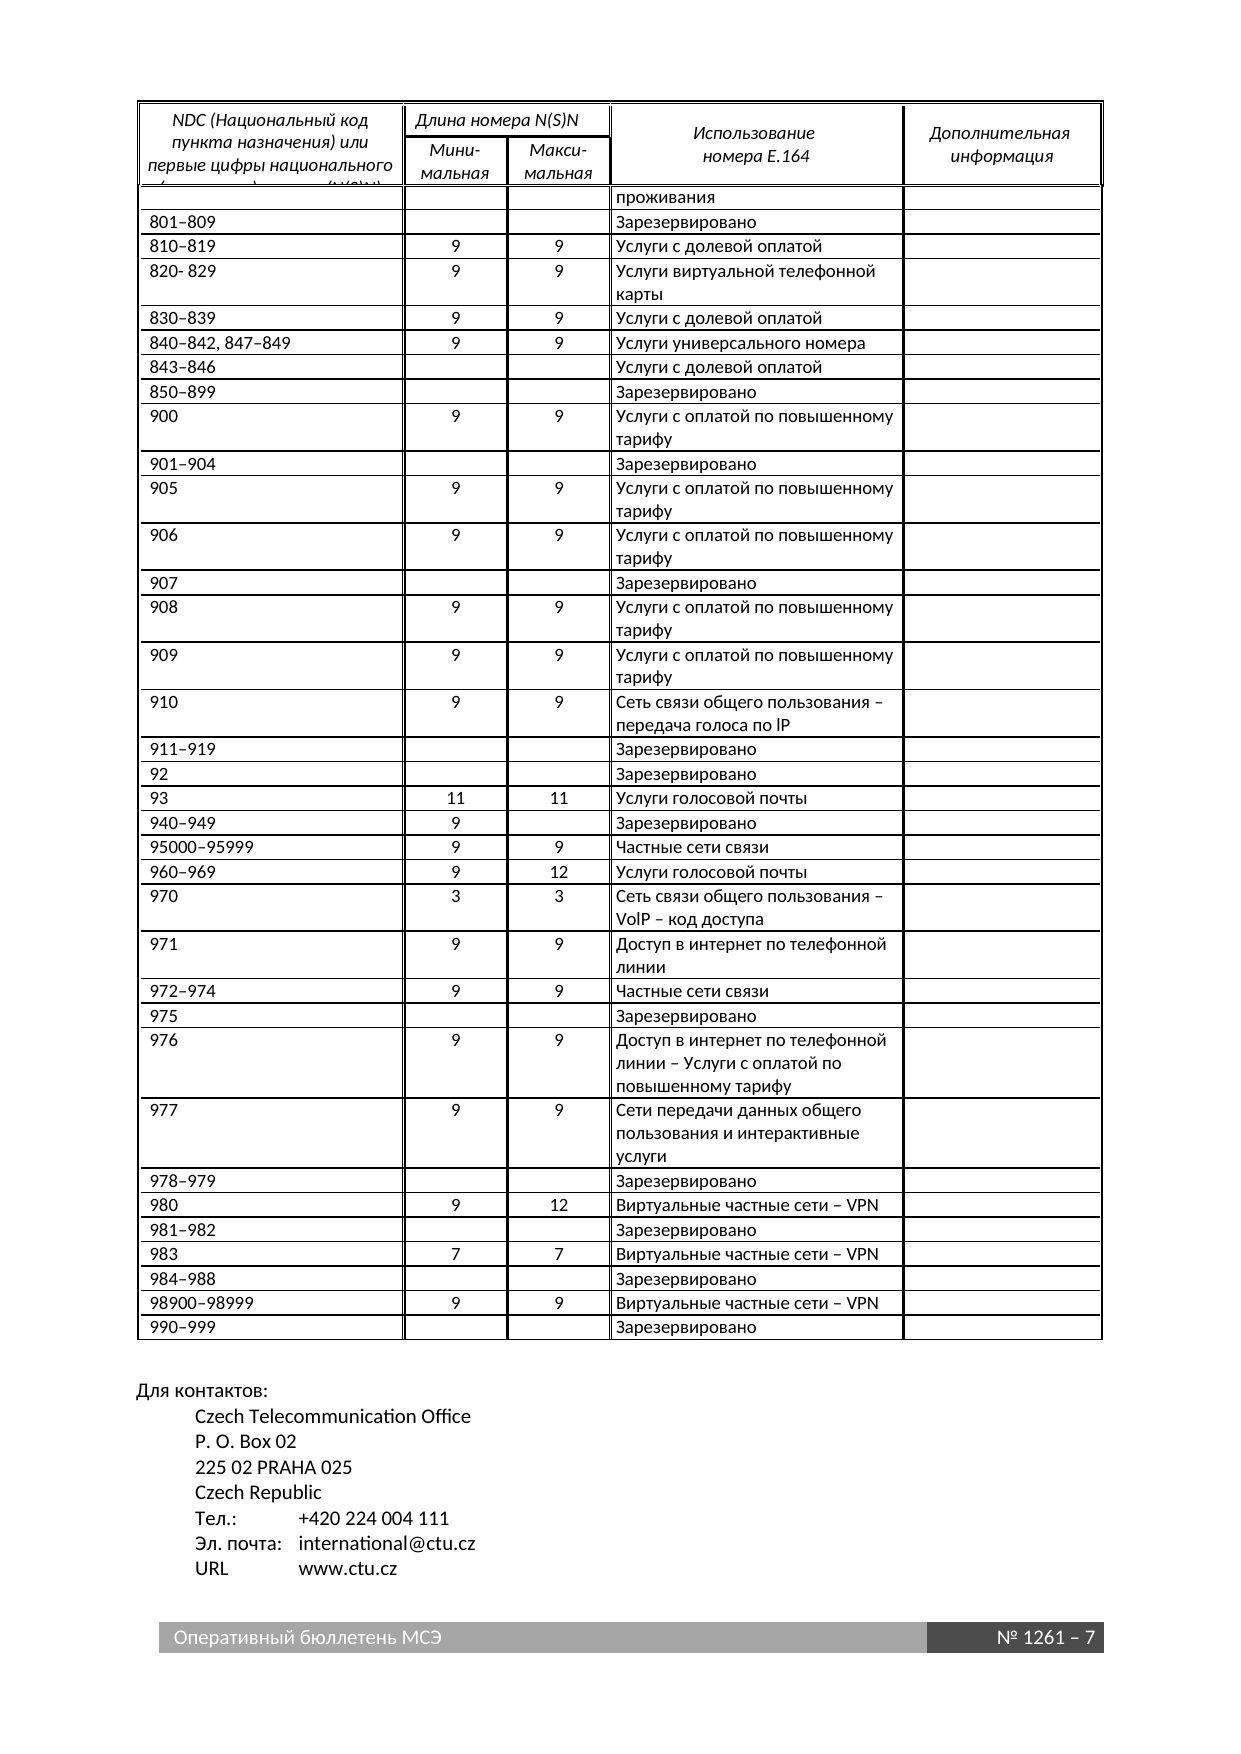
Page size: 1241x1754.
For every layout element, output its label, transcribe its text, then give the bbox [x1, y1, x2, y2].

table_cell 9 [406, 235, 506, 257]
table_cell Макси- мальная [509, 138, 609, 184]
table_cell Виртуальные частные сети – VPN [612, 1242, 902, 1265]
table_cell [905, 1002, 1101, 1027]
table_cell 9 [509, 1099, 609, 1167]
table_cell 9 [509, 979, 609, 1002]
table_cell 907 [139, 569, 402, 594]
table_cell [905, 403, 1101, 450]
table_cell [509, 1004, 609, 1027]
table_cell [905, 1192, 1101, 1216]
table_cell [905, 305, 1101, 329]
table_cell 970 [139, 883, 402, 930]
table_cell [905, 1314, 1101, 1339]
table_cell 9 [509, 690, 609, 736]
table_cell 95000–95999 [139, 834, 402, 858]
table_cell [905, 1027, 1101, 1097]
table_cell 9 [406, 1028, 506, 1097]
table_cell Частные сети связи [612, 979, 902, 1002]
table_cell 3 [509, 885, 609, 930]
table_cell 9 [509, 235, 609, 257]
table_cell 9 [509, 596, 609, 641]
table_cell Услуги с оплатой по повышенному тарифу [612, 643, 902, 689]
table_cell 93 [139, 785, 402, 809]
table_cell [905, 883, 1101, 930]
table_cell [406, 571, 506, 594]
table_cell 980 [139, 1192, 402, 1216]
table_cell [406, 1267, 506, 1290]
table_cell 977 [139, 1097, 402, 1167]
table_cell [509, 738, 609, 761]
table_cell [905, 785, 1101, 809]
table_cell [905, 258, 1101, 305]
table_cell [905, 594, 1101, 641]
table_cell [905, 475, 1101, 522]
table_cell Доступ в интернет по телефонной линии [612, 932, 902, 978]
table_cell 9 [509, 1028, 609, 1097]
table_cell Зарезервировано [612, 210, 902, 233]
table_cell 9 [406, 404, 506, 450]
table_cell 9 [509, 259, 609, 305]
table_cell Зарезервировано [612, 380, 902, 403]
table_cell [406, 738, 506, 761]
table_cell 981–982 [139, 1216, 402, 1241]
table_cell Услуги с долевой оплатой [612, 306, 902, 329]
table_cell [905, 522, 1101, 569]
table_cell [406, 1169, 506, 1192]
table_cell 820- 829 [139, 258, 402, 305]
table_cell Зарезервировано [612, 1004, 902, 1027]
table_cell Услуги голосовой почты [612, 860, 902, 883]
table_cell Услуги с оплатой по повышенному тарифу [612, 524, 902, 569]
table_cell 12 [509, 860, 609, 883]
table_cell 909 [139, 641, 402, 689]
table_cell [905, 354, 1101, 378]
table_cell 905 [139, 475, 402, 522]
table_cell 906 [139, 522, 402, 569]
table_cell [406, 1316, 506, 1339]
table_cell 910 [139, 689, 402, 736]
table_cell [905, 184, 1101, 208]
table_cell 11 [406, 787, 506, 809]
table_cell 11 [509, 787, 609, 809]
table_cell Частные сети связи [612, 836, 902, 858]
table_cell 9 [406, 476, 506, 522]
table_cell [406, 210, 506, 233]
table_header NDC (Национальный код пункта назначения) или первые цифры национального (значащего) номера (N(S)N) [140, 102, 404, 184]
table_cell [905, 978, 1101, 1002]
table_cell [905, 209, 1101, 233]
table_cell 9 [406, 860, 506, 883]
table_cell [406, 355, 506, 378]
table_cell 9 [406, 811, 506, 834]
table_cell Услуги виртуальной телефонной карты [612, 259, 902, 305]
table_cell Услуги универсального номера [612, 331, 902, 354]
table_cell [509, 380, 609, 403]
table_cell Зарезервировано [612, 1218, 902, 1241]
table_header Дополнительная информация [903, 104, 1100, 184]
table_cell [905, 1290, 1101, 1314]
table_cell Услуги с долевой оплатой [612, 355, 902, 378]
table_cell Услуги бесплатного вызова – прямое соединение со страной проживания [612, 187, 902, 208]
table_cell [509, 1316, 609, 1339]
table_cell Зарезервировано [612, 811, 902, 834]
table_cell 9 [509, 331, 609, 354]
table_cell 971 [139, 930, 402, 978]
table_cell [406, 1004, 506, 1027]
table_cell [905, 450, 1101, 474]
table_cell Услуги с долевой оплатой [612, 235, 902, 257]
table_cell 800 [139, 184, 402, 208]
table_cell [509, 571, 609, 594]
table_cell 911–919 [139, 736, 402, 761]
table_cell [905, 1097, 1101, 1167]
table_cell 901–904 [139, 450, 402, 474]
table_cell 960–969 [139, 859, 402, 883]
table_cell [509, 1218, 609, 1241]
table_cell [905, 1216, 1101, 1241]
table_cell 98900–98999 [139, 1290, 402, 1314]
table_cell 9 [509, 524, 609, 569]
table_cell 9 [406, 932, 506, 978]
table_cell Мини- мальная [406, 138, 506, 184]
table_cell 840–842, 847–849 [139, 329, 402, 354]
table_cell 9 [406, 1193, 506, 1216]
table_cell 3 [406, 885, 506, 930]
table_cell Услуги голосовой почты [612, 787, 902, 809]
table_cell [905, 1167, 1101, 1192]
table_cell 9 [406, 643, 506, 689]
table_cell [905, 1241, 1101, 1265]
table_cell 9 [406, 979, 506, 1002]
table_cell Зарезервировано [612, 1169, 902, 1192]
table_cell [905, 233, 1101, 257]
table_header Использование номера E.164 [611, 104, 903, 184]
table_cell 983 [139, 1241, 402, 1265]
table_cell 12 [509, 1193, 609, 1216]
table_cell [406, 1218, 506, 1241]
table_cell 9 [509, 306, 609, 329]
table_cell Зарезервировано [612, 738, 902, 761]
table_cell Зарезервировано [612, 762, 902, 785]
table_header Длина номера N(S)N [404, 104, 611, 135]
table_cell [509, 452, 609, 474]
table_cell 972–974 [139, 978, 402, 1002]
table_cell Сеть связи общего пользования – VolP – код доступа [612, 885, 902, 930]
table_cell 801–809 [139, 209, 402, 233]
table_cell 9 [509, 187, 609, 208]
table_cell 9 [406, 596, 506, 641]
table_cell 9 [509, 476, 609, 522]
table_cell 810–819 [139, 233, 402, 257]
table_cell Сеть связи общего пользования – передача голоса по lP [612, 690, 902, 736]
table_cell 9 [509, 404, 609, 450]
table_cell Зарезервировано [612, 452, 902, 474]
table_cell [509, 1169, 609, 1192]
table_cell 940–949 [139, 810, 402, 834]
table_cell Доступ в интернет по телефонной линии – Услуги с оплатой по повышенному тарифу [612, 1028, 902, 1097]
text Czech Telecommunication Office P. O. Box 02 225 02 PRAHA 025 Czech Republic Тел.: +420 224 004 111 Эл. почта: international@ctu.cz [136, 1403, 1104, 1556]
table_cell 850–899 [139, 378, 402, 403]
table_cell [406, 380, 506, 403]
table_cell 9 [406, 1291, 506, 1314]
table_cell [509, 210, 609, 233]
table_cell Зарезервировано [612, 571, 902, 594]
table_cell Услуги с оплатой по повышенному тарифу [612, 404, 902, 450]
table_cell 9 [406, 306, 506, 329]
table_cell 990–999 [139, 1314, 402, 1339]
table_cell [406, 762, 506, 785]
table_cell [905, 641, 1101, 689]
table_cell 92 [139, 761, 402, 785]
table_cell [905, 1265, 1101, 1290]
table_cell Виртуальные частные сети – VPN [612, 1291, 902, 1314]
table_cell 9 [406, 836, 506, 858]
table_cell 9 [406, 524, 506, 569]
table_cell 9 [406, 1099, 506, 1167]
table_cell 7 [406, 1242, 506, 1265]
table_cell [905, 761, 1101, 785]
table_cell [905, 736, 1101, 761]
table_cell [905, 329, 1101, 354]
table_cell Сети передачи данных общего пользования и интерактивные услуги [612, 1099, 902, 1167]
table_cell Виртуальные частные сети – VPN [612, 1193, 902, 1216]
table_cell 830–839 [139, 305, 402, 329]
table_cell 975 [139, 1002, 402, 1027]
table_cell 908 [139, 594, 402, 641]
table_cell [509, 762, 609, 785]
table_cell 843–846 [139, 354, 402, 378]
table_cell 9 [406, 690, 506, 736]
table_cell [509, 1267, 609, 1290]
table_cell [905, 689, 1101, 736]
table_cell Услуги с оплатой по повышенному тарифу [612, 596, 902, 641]
table_cell [905, 569, 1101, 594]
table_cell 9 [509, 1291, 609, 1314]
table_cell 984–988 [139, 1265, 402, 1290]
table_cell [905, 859, 1101, 883]
table_cell 9 [406, 259, 506, 305]
table_cell 9 [509, 932, 609, 978]
table_cell Услуги с оплатой по повышенному тарифу [612, 476, 902, 522]
table_cell 900 [139, 403, 402, 450]
table_cell 976 [139, 1027, 402, 1097]
table_cell [905, 378, 1101, 403]
text URL www.ctu.cz [195, 1556, 1104, 1581]
table_cell Зарезервировано [612, 1316, 902, 1339]
table_cell [509, 811, 609, 834]
table_cell [509, 355, 609, 378]
table_cell [406, 452, 506, 474]
table_cell [905, 810, 1101, 834]
table_cell 7 [509, 1242, 609, 1265]
table_cell Зарезервировано [612, 1267, 902, 1290]
table_cell 9 [509, 836, 609, 858]
table_cell 9 [509, 643, 609, 689]
table_cell 9 [406, 187, 506, 208]
table_cell [905, 834, 1101, 858]
table_cell [905, 930, 1101, 978]
table_cell 9 [406, 331, 506, 354]
table_cell 978–979 [139, 1167, 402, 1192]
text Для контактов: [136, 1378, 1104, 1403]
